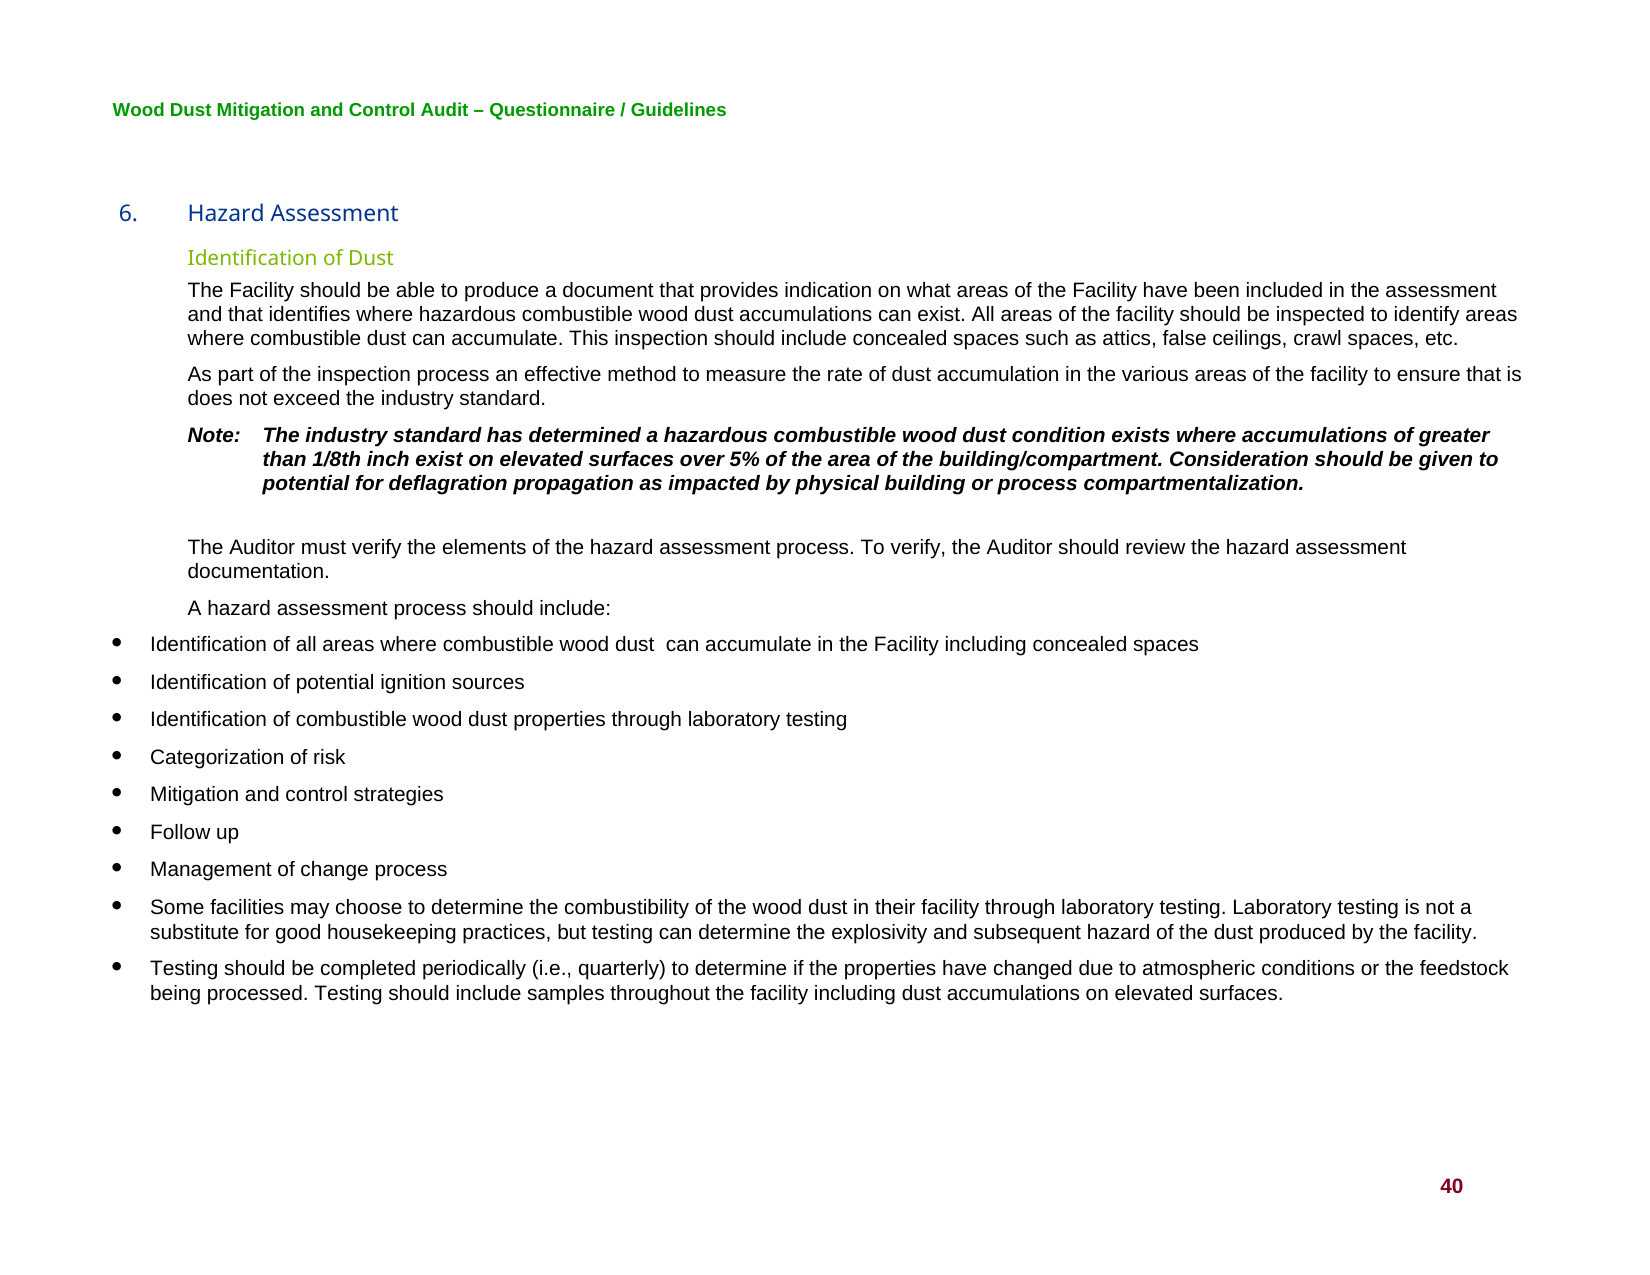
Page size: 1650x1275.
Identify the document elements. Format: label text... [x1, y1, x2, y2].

text Mitigation and control strategies [112, 782, 1537, 807]
text 6. Hazard Assessment [112, 197, 1537, 229]
text The Facility should be able to produce a document that provides indication on what areas of the Facility have been included in the assessment and that identifies where hazardous combustible wood dust accumulations can exist. All areas of the facility should be inspected to identify areas where combustible dust can accumulate. This inspection should include concealed spaces such as attics, false ceilings, crawl spaces, etc. [187, 278, 1537, 350]
text Follow up [112, 819, 1537, 844]
text Identification of combustible wood dust properties through laboratory testing [112, 707, 1537, 732]
text Some facilities may choose to determine the combustibility of the wood dust in their facility through laboratory testing. Laboratory testing is not a substitute for good housekeeping practices, but testing can determine the explosivity and subsequent hazard of the dust produced by the facility. [112, 894, 1537, 943]
text As part of the inspection process an effective method to measure the rate of dust accumulation in the various areas of the facility to ensure that is does not exceed the industry standard. [187, 362, 1537, 410]
text Identification of all areas where combustible wood dust can accumulate in the Facility including concealed spaces [112, 632, 1537, 657]
text A hazard assessment process should include: [187, 596, 1537, 619]
text The Auditor must verify the elements of the hazard assessment process. To verify, the Auditor should review the hazard assessment documentation. [187, 535, 1537, 583]
text Identification of potential ignition sources [112, 669, 1537, 694]
text Identification of Dust [112, 243, 1537, 272]
text Categorization of risk [112, 744, 1537, 769]
text Note: The industry standard has determined a hazardous combustible wood dust condition exists where accumulations of greater than 1/8th inch exist on elevated surfaces over 5% of the area of the building/compartment. Consideration should be given to potential for deflagration propagation as impacted by physical building or process compartmentalization. [187, 423, 1537, 494]
text Management of change process [112, 857, 1537, 882]
text Testing should be completed periodically (i.e., quarterly) to determine if the properties have changed due to atmospheric conditions or the feedstock being processed. Testing should include samples throughout the facility including dust accumulations on elevated surfaces. [112, 956, 1537, 1005]
